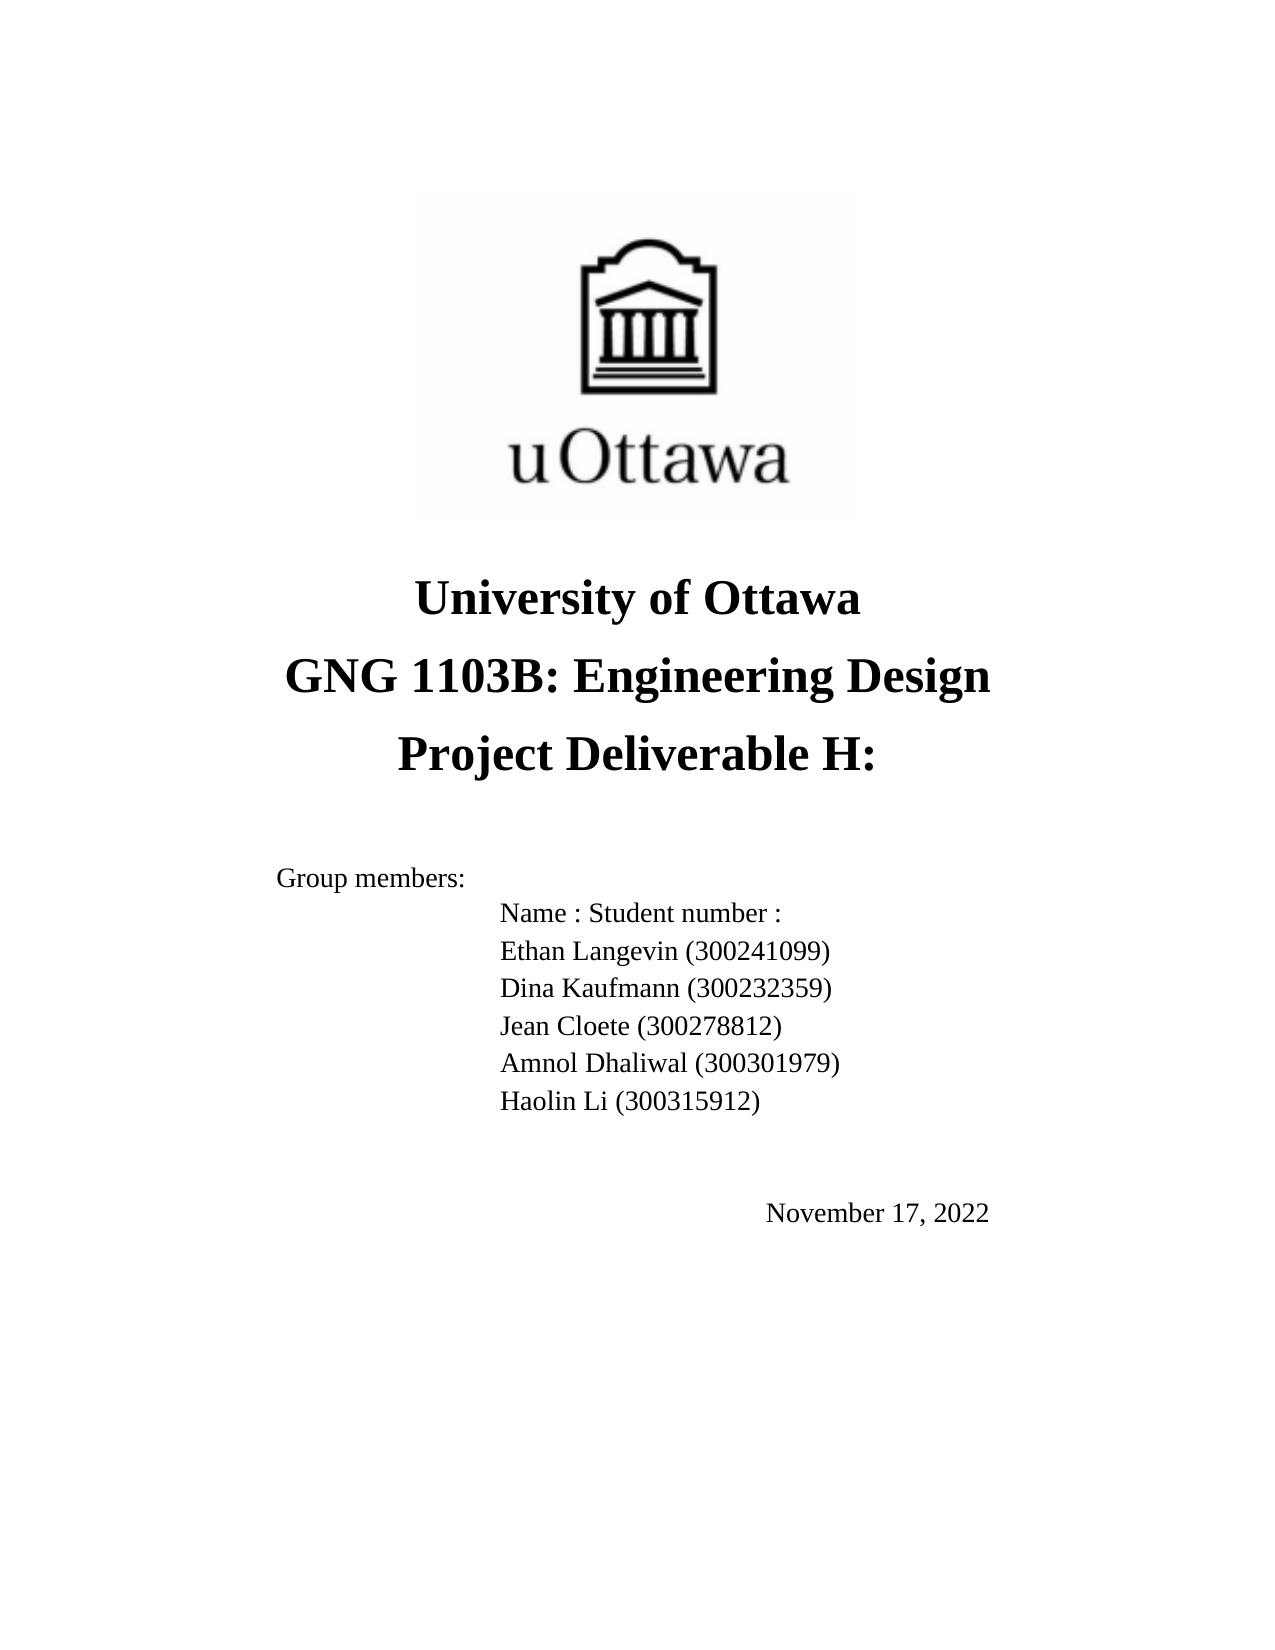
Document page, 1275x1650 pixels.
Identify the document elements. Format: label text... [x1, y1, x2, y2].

text GNG 1103B: Engineering Design [150, 645, 1125, 703]
text Amnol Dhaliwal (300301979) [500, 1046, 1125, 1078]
text Haolin Li (300315912) [500, 1083, 1125, 1116]
text Group members: [276, 861, 1125, 893]
text Ethan Langevin (300241099) [500, 934, 1125, 966]
text Jean Cloete (300278812) [500, 1009, 1125, 1041]
text University of Ottawa [150, 567, 1125, 625]
text Name : Student number : [499, 897, 1125, 929]
text Dina Kaufmann (300232359) [500, 971, 1125, 1004]
text Project Deliverable H: [150, 723, 1125, 781]
text November 17, 2022 [150, 1196, 990, 1228]
picture [418, 194, 858, 521]
